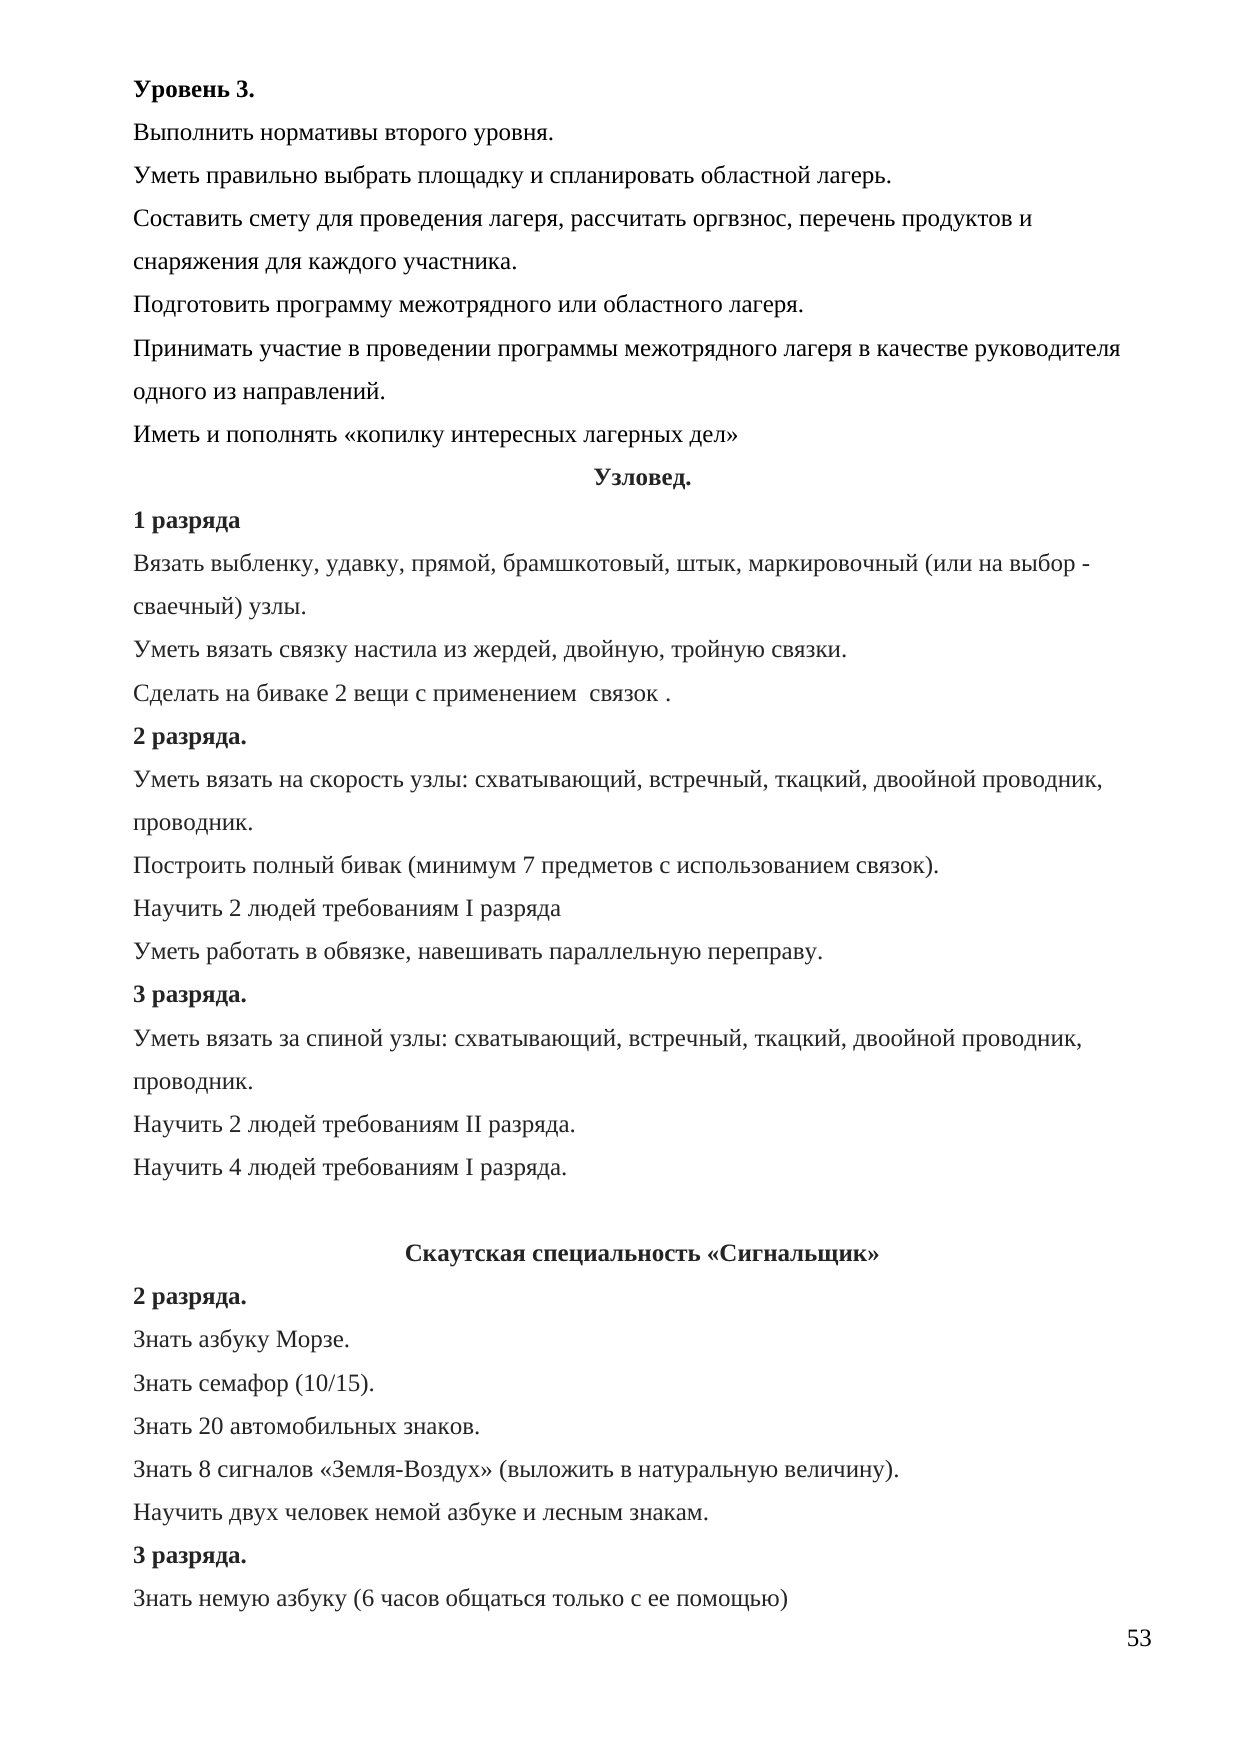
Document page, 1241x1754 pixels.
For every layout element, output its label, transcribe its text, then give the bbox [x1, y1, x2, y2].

text Знать немую азбуку (6 часов общаться только с ее помощью) [133, 1583, 1152, 1612]
text Научить двух человек немой азбуке и лесным знакам. [133, 1497, 1152, 1526]
text Научить 2 людей требованиям I разряда [133, 893, 1152, 922]
text Уметь вязать за спиной узлы: схватывающий, встречный, ткацкий, двоойной проводник, проводник. [133, 1023, 1152, 1094]
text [133, 74, 1152, 448]
text Уметь вязать связку настила из жердей, двойную, тройную связки. [133, 634, 1152, 663]
text Уметь вязать на скорость узлы: схватывающий, встречный, ткацкий, двоойной проводник, проводник. [133, 764, 1152, 836]
text Уметь работать в обвязке, навешивать параллельную переправу. [133, 936, 1152, 965]
text Знать 20 автомобильных знаков. [133, 1411, 1152, 1439]
text Построить полный бивак (минимум 7 предметов с использованием связок). [133, 850, 1152, 879]
text Сделать на биваке 2 вещи с применением связок . [133, 678, 1152, 706]
text 2 разряда. [133, 1281, 1152, 1310]
text Знать азбуку Морзе. [133, 1324, 1152, 1353]
text Узловед. [133, 462, 1152, 491]
text Научить 4 людей требованиям I разряда. [133, 1152, 1152, 1181]
text Научить 2 людей требованиям II разряда. [133, 1109, 1152, 1138]
text 2 разряда. [133, 721, 1152, 749]
text Вязать выбленку, удавку, прямой, брамшкотовый, штык, маркировочный (или на выбор - сваечный) узлы. [133, 548, 1152, 620]
text 3 разряда. [133, 1540, 1152, 1569]
text Скаутская специальность «Сигнальщик» [133, 1238, 1152, 1267]
text 3 разряда. [133, 979, 1152, 1008]
text 1 разряда [133, 505, 1152, 534]
text Знать семафор (10/15). [133, 1368, 1152, 1396]
text Знать 8 сигналов «Земля-Воздух» (выложить в натуральную величину). [133, 1454, 1152, 1483]
